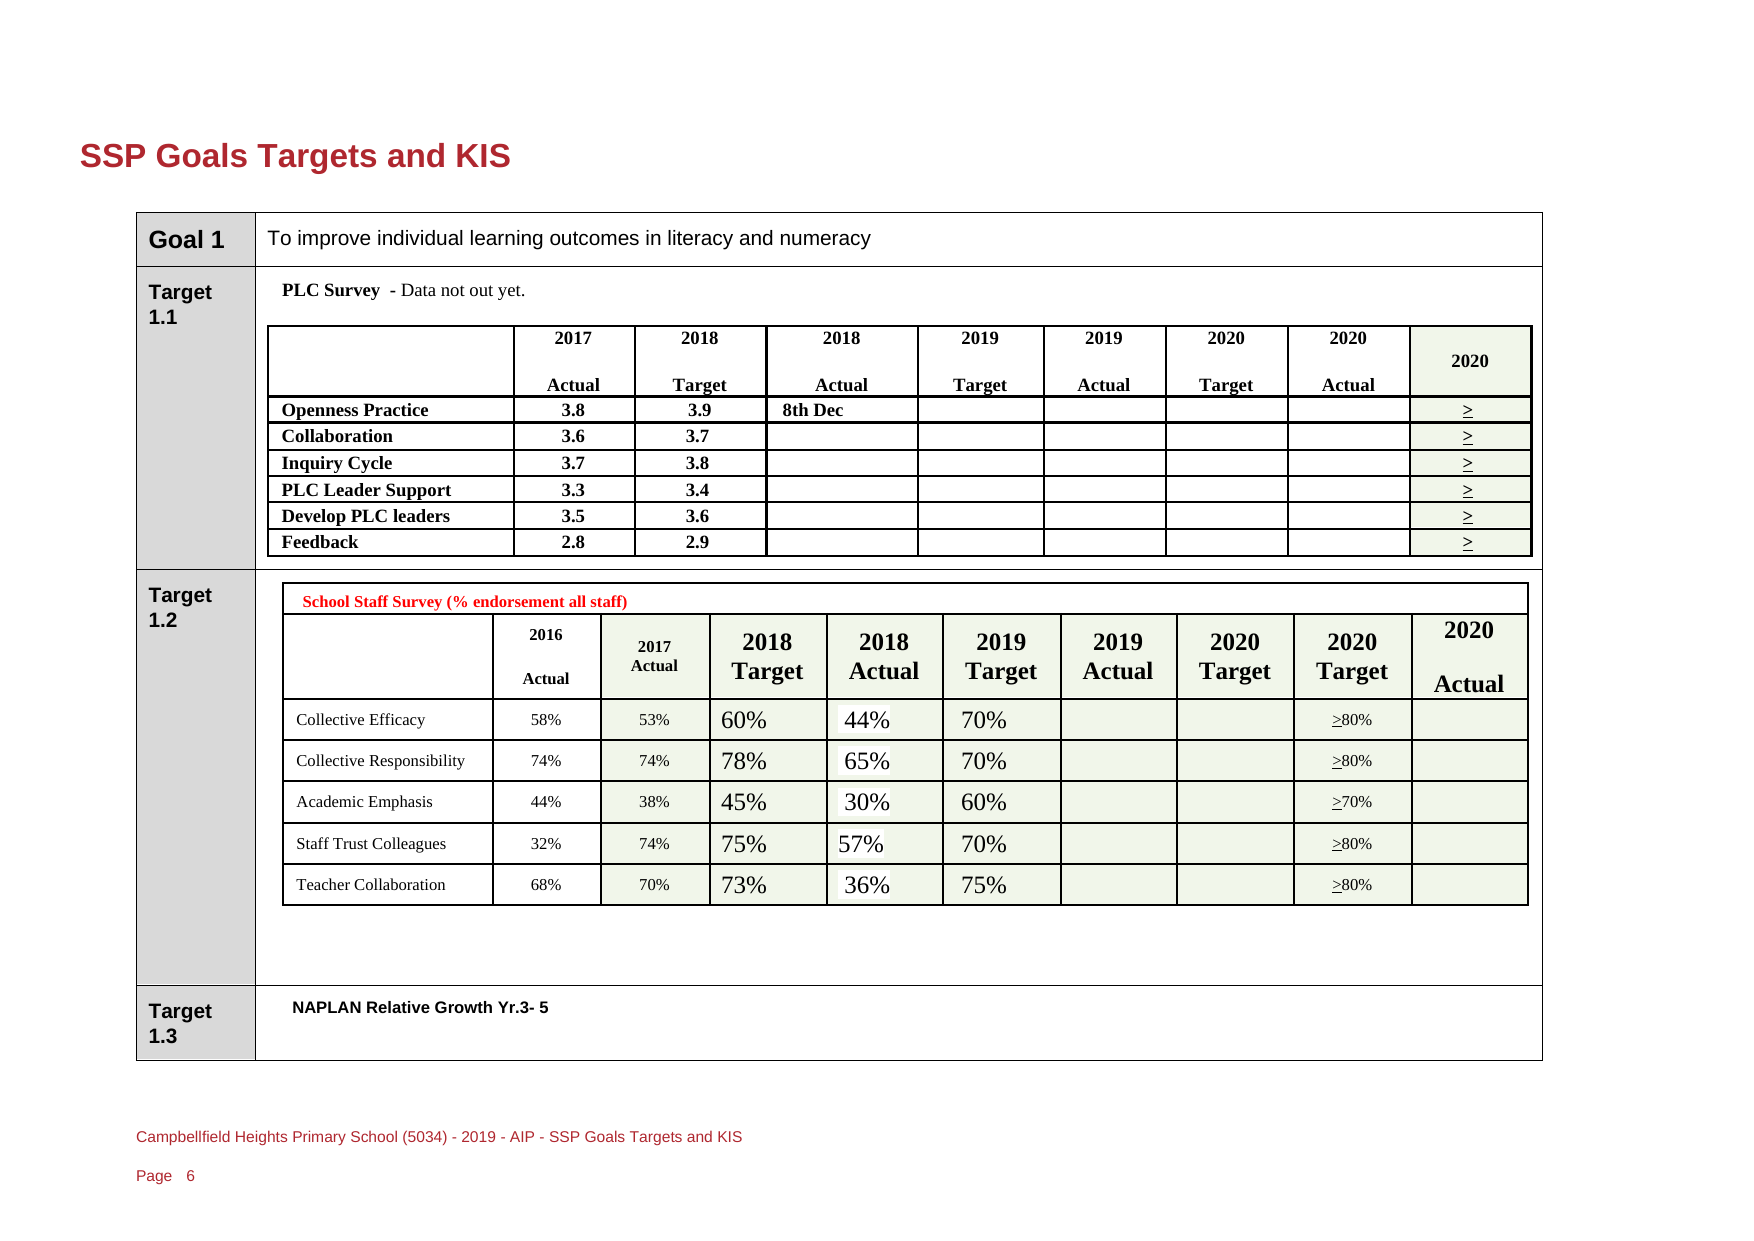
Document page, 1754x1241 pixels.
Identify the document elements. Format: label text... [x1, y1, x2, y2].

text SSP Goals Targets and KIS [79, 136, 1608, 174]
table_header Goal 1 [137, 213, 255, 266]
table_cell Target 1.3 [137, 986, 255, 1059]
table_cell [256, 570, 1542, 984]
table_cell Target 1.1 [137, 267, 255, 569]
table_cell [256, 986, 1542, 1059]
table_cell PLC Survey - Data not out yet. [256, 267, 1542, 569]
table_cell Target 1.2 [137, 570, 255, 984]
table_header To improve individual learning outcomes in literacy and numeracy [256, 213, 1542, 266]
